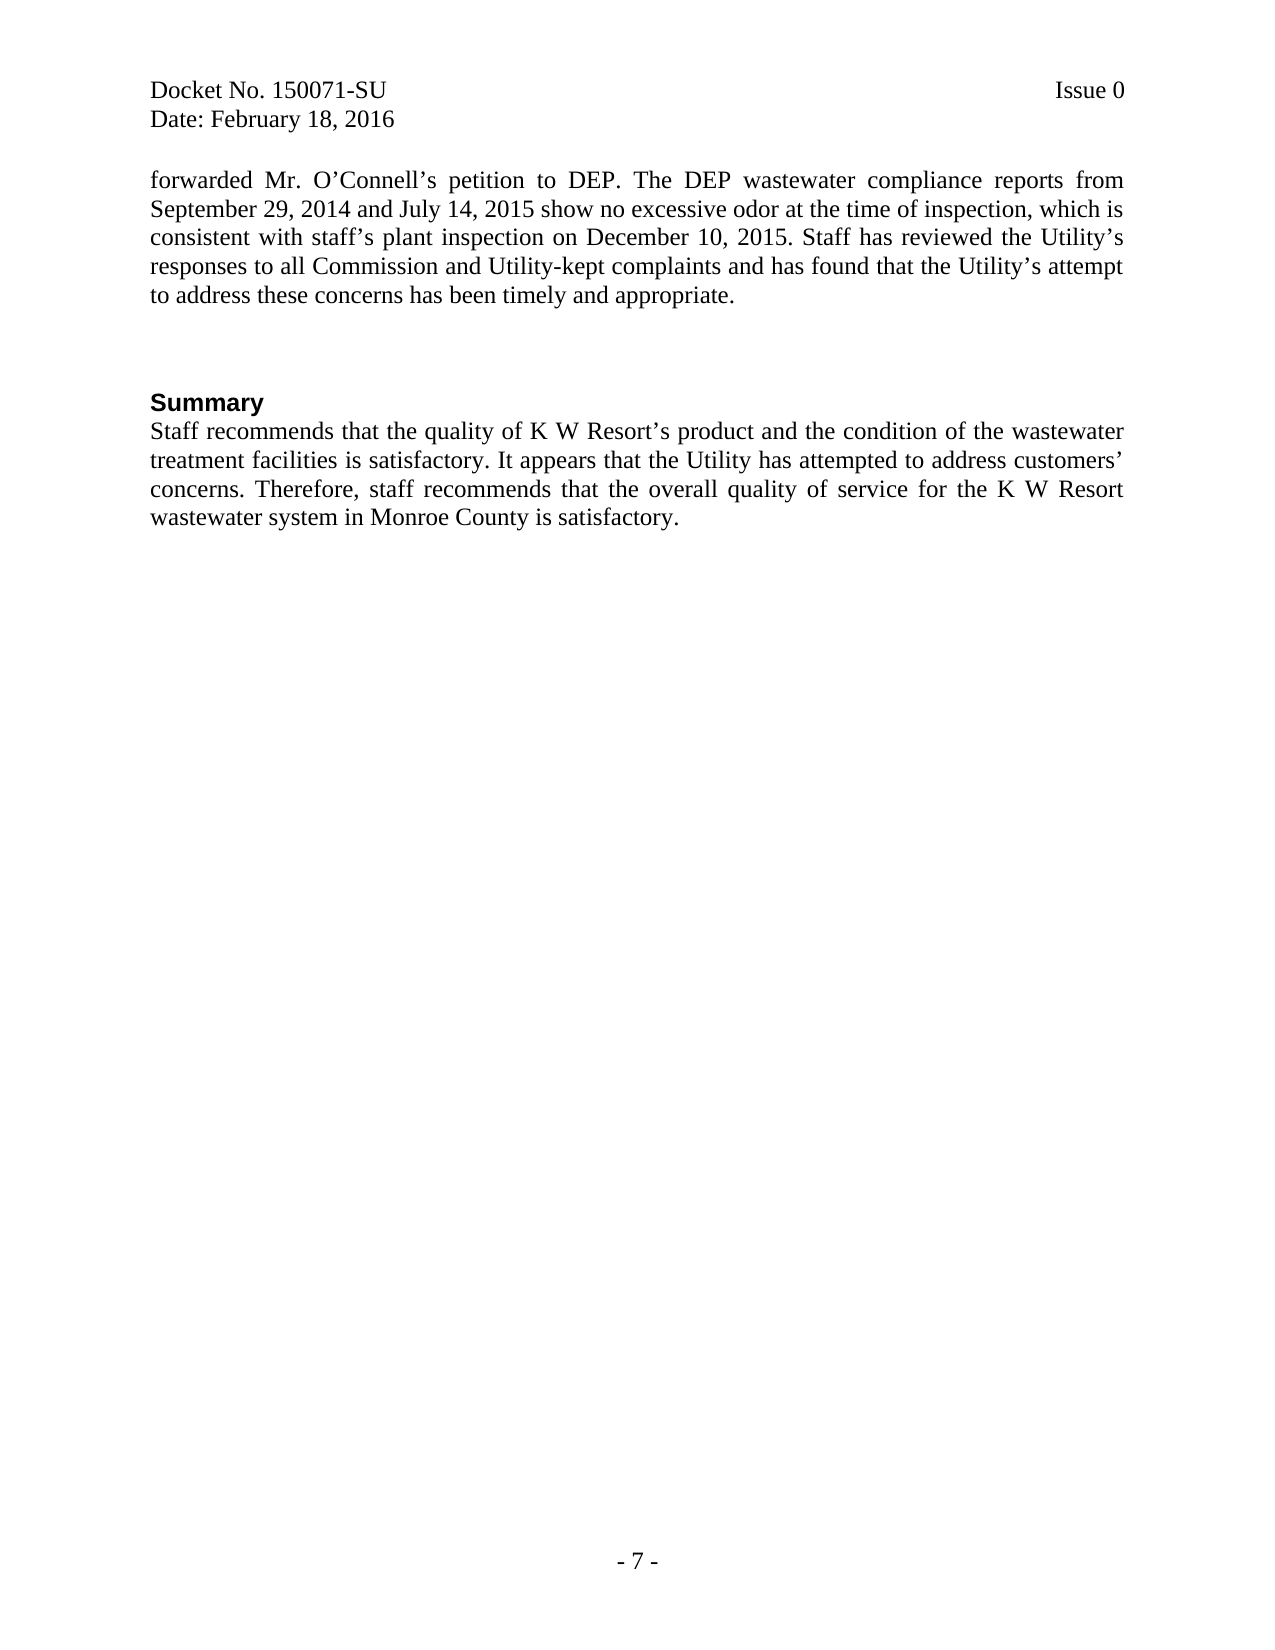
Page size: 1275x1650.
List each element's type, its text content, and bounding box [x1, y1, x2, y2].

subtitle Summary [150, 387, 1125, 416]
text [150, 165, 1125, 309]
text Staff recommends that the quality of K W Resort’s product and the condition of the wastewater treatment facilities is satisfactory. It appears that the Utility has attempted to address customers’ concerns. Therefore, staff recommends that the overall quality of service for the K W Resort wastewater system in Monroe County is satisfactory. [150, 416, 1125, 531]
